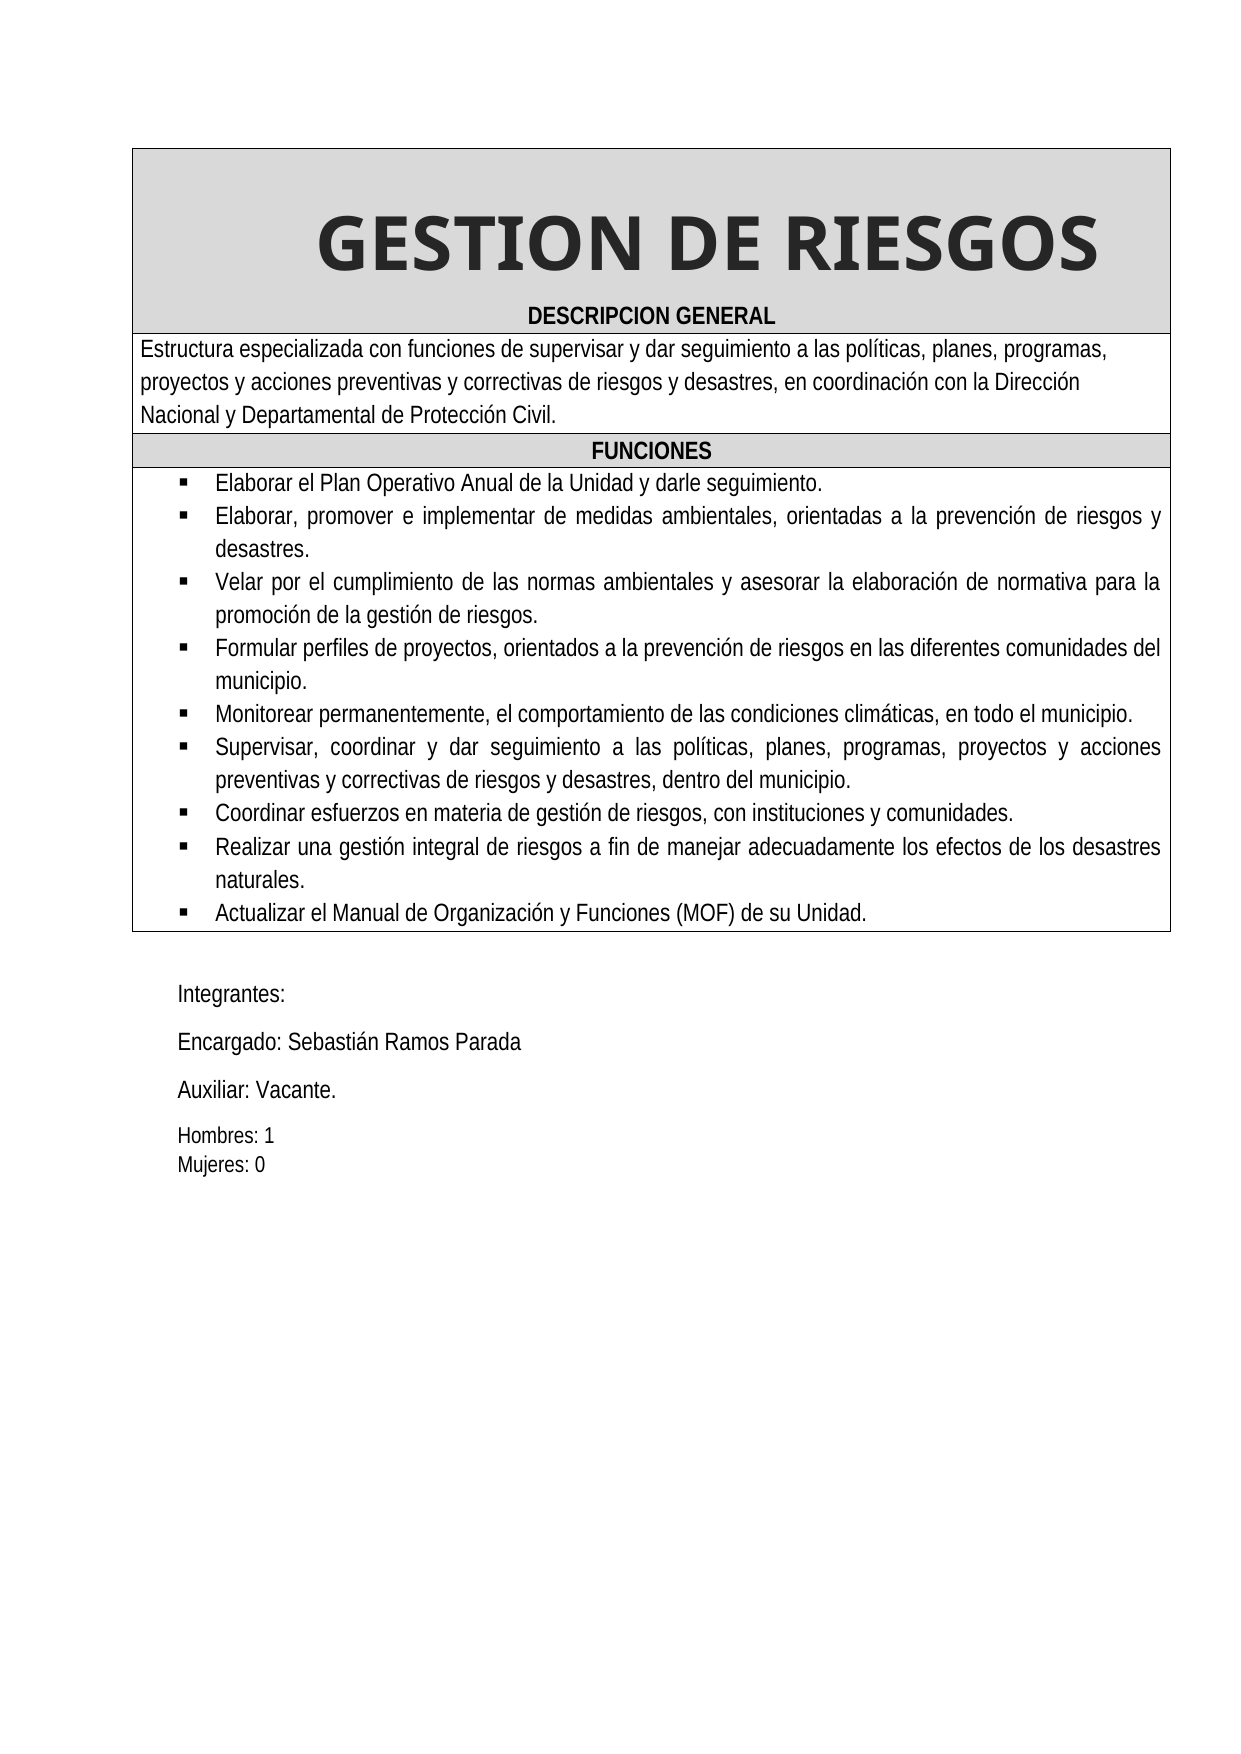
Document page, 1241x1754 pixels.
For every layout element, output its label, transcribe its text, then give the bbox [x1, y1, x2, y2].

text Encargado: Sebastián Ramos Parada [177, 1027, 1063, 1056]
text Hombres: 1 [177, 1122, 1063, 1148]
table_cell Elaborar el Plan Operativo Anual de la Unidad y darle seguimiento. Elaborar, promover e implementar de medidas ambientales, orientadas a la prevención de riesgos y desastres. Velar por el cumplimiento de las normas ambientales y asesorar la elaboración de normativa para la promoción de la gestión de riesgos. Formular perfiles de proyectos, orientados a la prevención de riesgos en las diferentes comunidades del municipio. Monitorear permanentemente, el comportamiento de las condiciones climáticas, en todo el municipio. Supervisar, coordinar y dar seguimiento a las políticas, planes, programas, proyectos y acciones preventivas y correctivas de riesgos y desastres, dentro del municipio. Coordinar esfuerzos en materia de gestión de riesgos, con instituciones y comunidades. Realizar una gestión integral de riesgos a fin de manejar adecuadamente los efectos de los desastres naturales. Actualizar el Manual de Organización y Funciones (MOF) de su Unidad. [133, 468, 1170, 931]
text Auxiliar: Vacante. [177, 1074, 1063, 1103]
table_cell Estructura especializada con funciones de supervisar y dar seguimiento a las políticas, planes, programas, proyectos y acciones preventivas y correctivas de riesgos y desastres, en coordinación con la Dirección Nacional y Departamental de Protección Civil. [133, 334, 1170, 433]
table_cell FUNCIONES [133, 434, 1170, 467]
text Integrantes: [177, 979, 1063, 1008]
text Mujeres: 0 [177, 1151, 1063, 1177]
table_header DESCRIPCION GENERAL [133, 149, 1170, 333]
